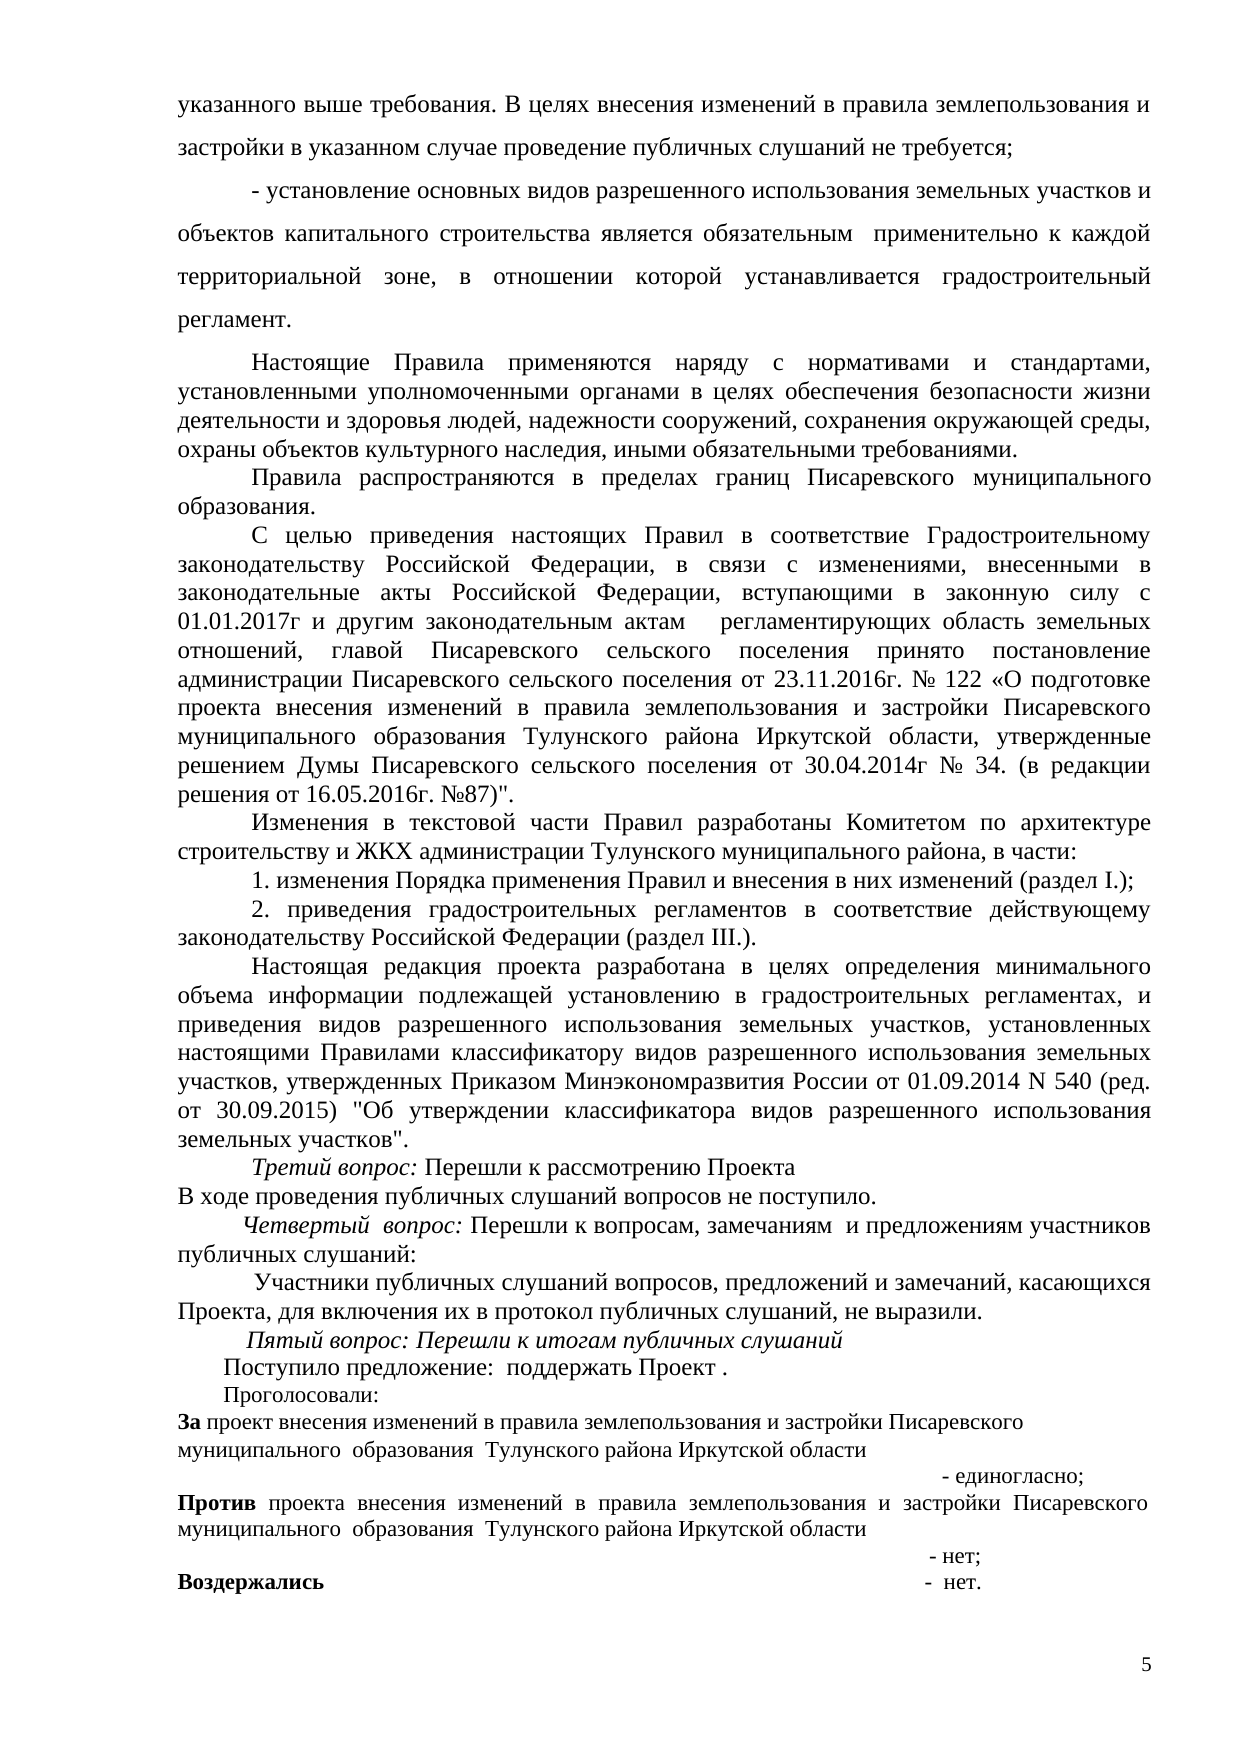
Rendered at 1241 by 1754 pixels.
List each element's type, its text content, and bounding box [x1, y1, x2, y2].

text Настоящая редакция проекта разработана в целях определения минимального объема информации подлежащей установлению в градостроительных регламентах, и приведения видов разрешенного использования земельных участков, установленных настоящими Правилами классификатору видов разрешенного использования земельных участков, утвержденных Приказом Минэкономразвития России от 01.09.2014 N 540 (ред. от 30.09.2015) "Об утверждении классификатора видов разрешенного использования земельных участков". [177, 951, 1152, 1152]
text Третий вопрос: Перешли к рассмотрению Проекта [177, 1152, 1152, 1181]
text 1. изменения Порядка применения Правил и внесения в них изменений (раздел I.); [177, 865, 1152, 894]
text - единогласно; [186, 1463, 1143, 1489]
text За проект внесения изменений в правила землепользования и застройки Писаревского муниципального образования Тулунского района Иркутской области [177, 1408, 1152, 1463]
text - нет; [186, 1542, 1150, 1568]
text Воздержались - нет. [177, 1568, 1150, 1594]
text Правила распространяются в пределах границ Писаревского муниципального образования. [177, 462, 1152, 520]
text Участники публичных слушаний вопросов, предложений и замечаний, касающихся Проекта, для включения их в протокол публичных слушаний, не выразили. [177, 1267, 1152, 1325]
text Против проекта внесения изменений в правила землепользования и застройки Писаревского муниципального образования Тулунского района Иркутской области [177, 1489, 1150, 1542]
text Настоящие Правила применяются наряду с нормативами и стандартами, установленными уполномоченными органами в целях обеспечения безопасности жизни деятельности и здоровья людей, надежности сооружений, сохранения окружающей среды, охраны объектов культурного наследия, иными обязательными требованиями. [177, 347, 1152, 462]
text 2. приведения градостроительных регламентов в соответствие действующему законодательству Российской Федерации (раздел III.). [177, 894, 1152, 951]
text Поступило предложение: поддержать Проект . [186, 1354, 1152, 1381]
text С целью приведения настоящих Правил в соответствие Градостроительному законодательству Российской Федерации, в связи с изменениями, внесенными в законодательные акты Российской Федерации, вступающими в законную силу с 01.01.2017г и другим законодательным актам регламентирующих область земельных отношений, главой Писаревского сельского поселения принято постановление администрации Писаревского сельского поселения от 23.11.2016г. № 122 «О подготовке проекта внесения изменений в правила землепользования и застройки Писаревского муниципального образования Тулунского района Иркутской области, утвержденные решением Думы Писаревского сельского поселения от 30.04.2014г № 34. (в редакции решения от 16.05.2016г. №87)". [177, 520, 1152, 807]
text В ходе проведения публичных слушаний вопросов не поступило. [177, 1181, 1152, 1210]
text - установление основных видов разрешенного использования земельных участков и объектов капитального строительства является обязательным применительно к каждой территориальной зоне, в отношении которой устанавливается градостроительный регламент. [177, 175, 1152, 333]
text Четвертый вопрос: Перешли к вопросам, замечаниям и предложениям участников публичных слушаний: [177, 1210, 1152, 1267]
text Пятый вопрос: Перешли к итогам публичных слушаний [215, 1325, 1152, 1354]
text Изменения в текстовой части Правил разработаны Комитетом по архитектуре строительству и ЖКХ администрации Тулунского муниципального района, в части: [177, 807, 1152, 865]
text Проголосовали: [186, 1381, 1152, 1408]
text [177, 89, 1152, 161]
